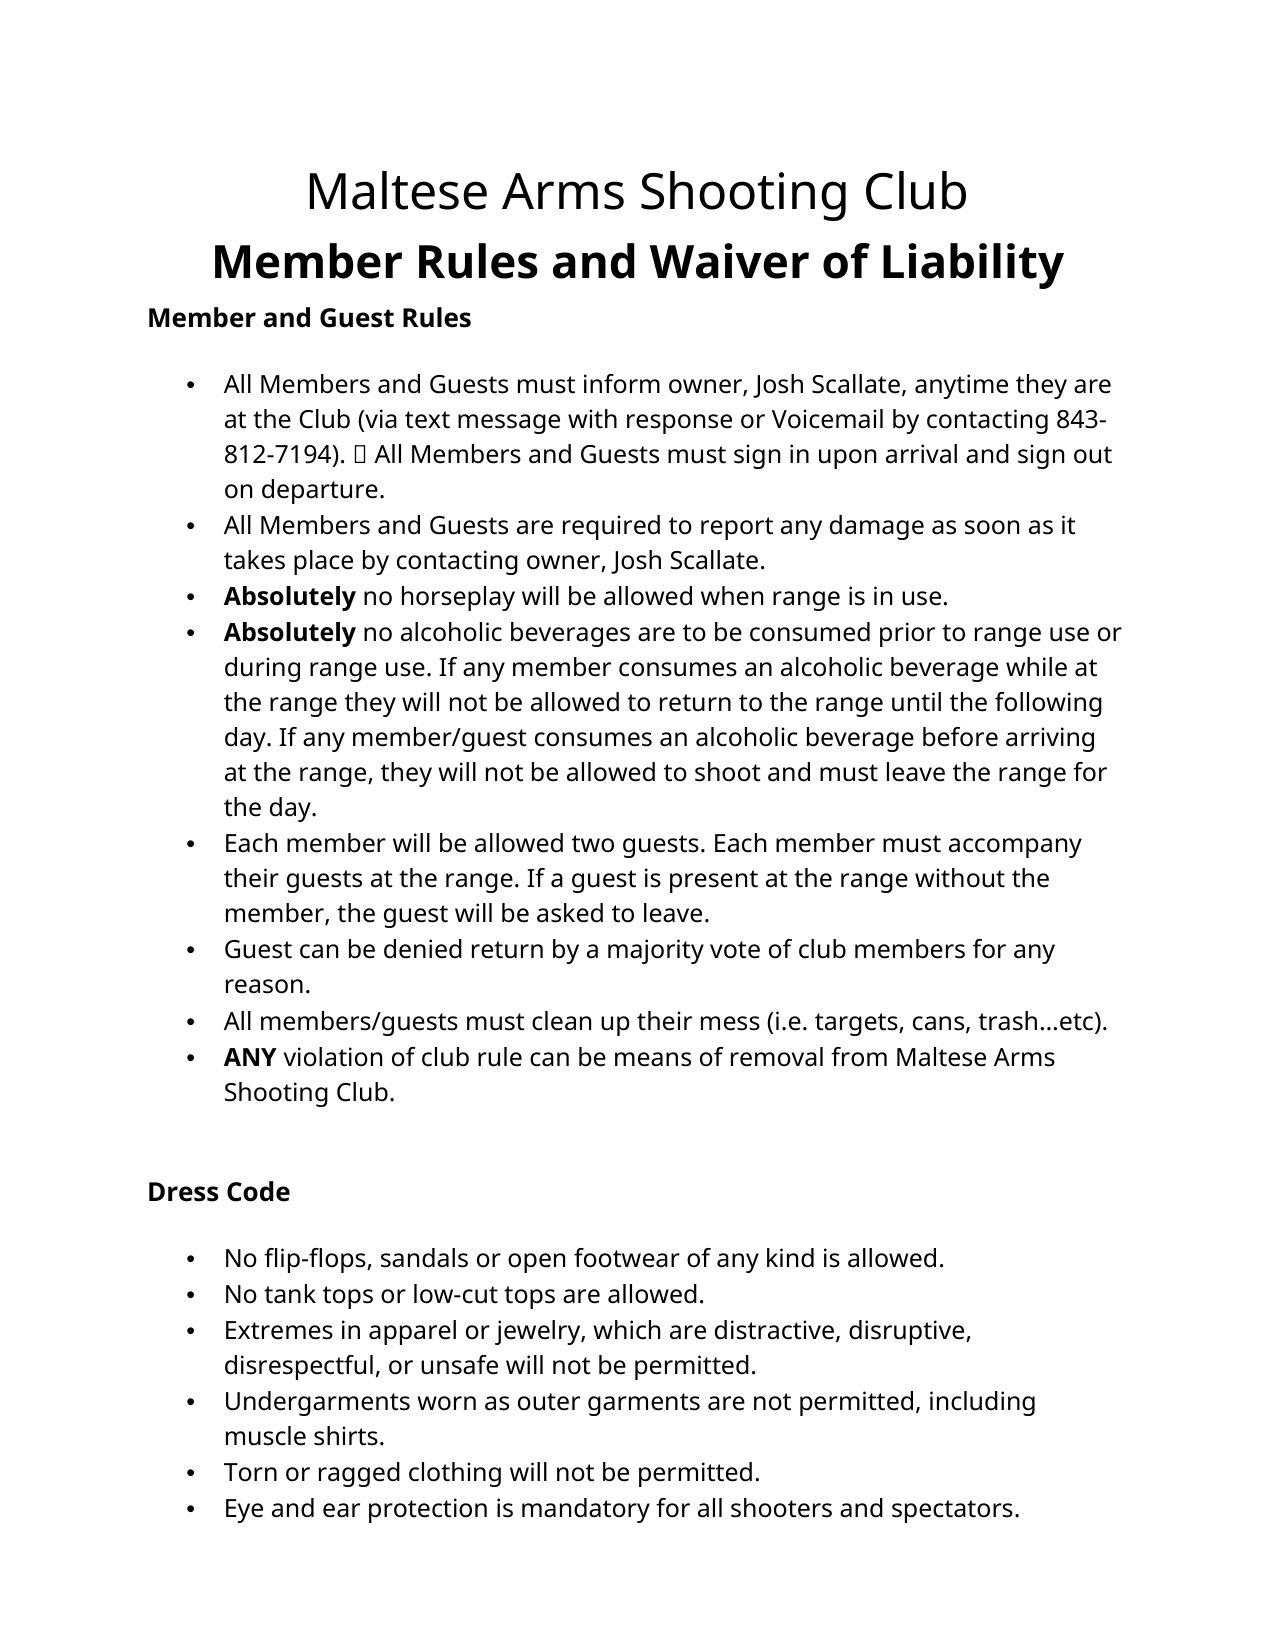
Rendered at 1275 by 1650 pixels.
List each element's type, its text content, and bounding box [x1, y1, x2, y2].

list All Members and Guests must inform owner, Josh Scallate, anytime they are at the Club (via text message with response or Voicemail by contacting 843-812-7194).  All Members and Guests must sign in upon arrival and sign out on departure. [186, 367, 1125, 506]
list Absolutely no horseplay will be allowed when range is in use. [186, 579, 1125, 613]
list All Members and Guests are required to report any damage as soon as it takes place by contacting owner, Josh Scallate. [186, 508, 1125, 577]
list ANY violation of club rule can be means of removal from Maltese Arms Shooting Club. [186, 1039, 1125, 1108]
list No flip-flops, sandals or open footwear of any kind is allowed. [186, 1240, 1125, 1274]
list No tank tops or low-cut tops are allowed. [186, 1276, 1125, 1310]
list Extremes in apparel or jewelry, which are distractive, disruptive, disrespectful, or unsafe will not be permitted. [186, 1312, 1125, 1381]
list Eye and ear protection is mandatory for all shooters and spectators. [186, 1491, 1125, 1524]
list All members/guests must clean up their mess (i.e. targets, cans, trash…etc). [186, 1003, 1125, 1037]
subtitle Dress Code [147, 1173, 1125, 1209]
list Each member will be allowed two guests. Each member must accompany their guests at the range. If a guest is present at the range without the member, the guest will be asked to leave. [186, 826, 1125, 930]
list Absolutely no alcoholic beverages are to be consumed prior to range use or during range use. If any member consumes an alcoholic beverage while at the range they will not be allowed to return to the range until the following day. If any member/guest consumes an alcoholic beverage before arriving at the range, they will not be allowed to shoot and must leave the range for the day. [186, 615, 1125, 824]
text Member Rules and Waiver of Liability [149, 229, 1125, 292]
text Maltese Arms Shooting Club [149, 156, 1125, 224]
list Guest can be denied return by a majority vote of club members for any reason. [186, 932, 1125, 1001]
list Undergarments worn as outer garments are not permitted, including muscle shirts. [186, 1383, 1125, 1452]
list Torn or ragged clothing will not be permitted. [186, 1454, 1125, 1488]
subtitle Member and Guest Rules [147, 300, 1125, 336]
